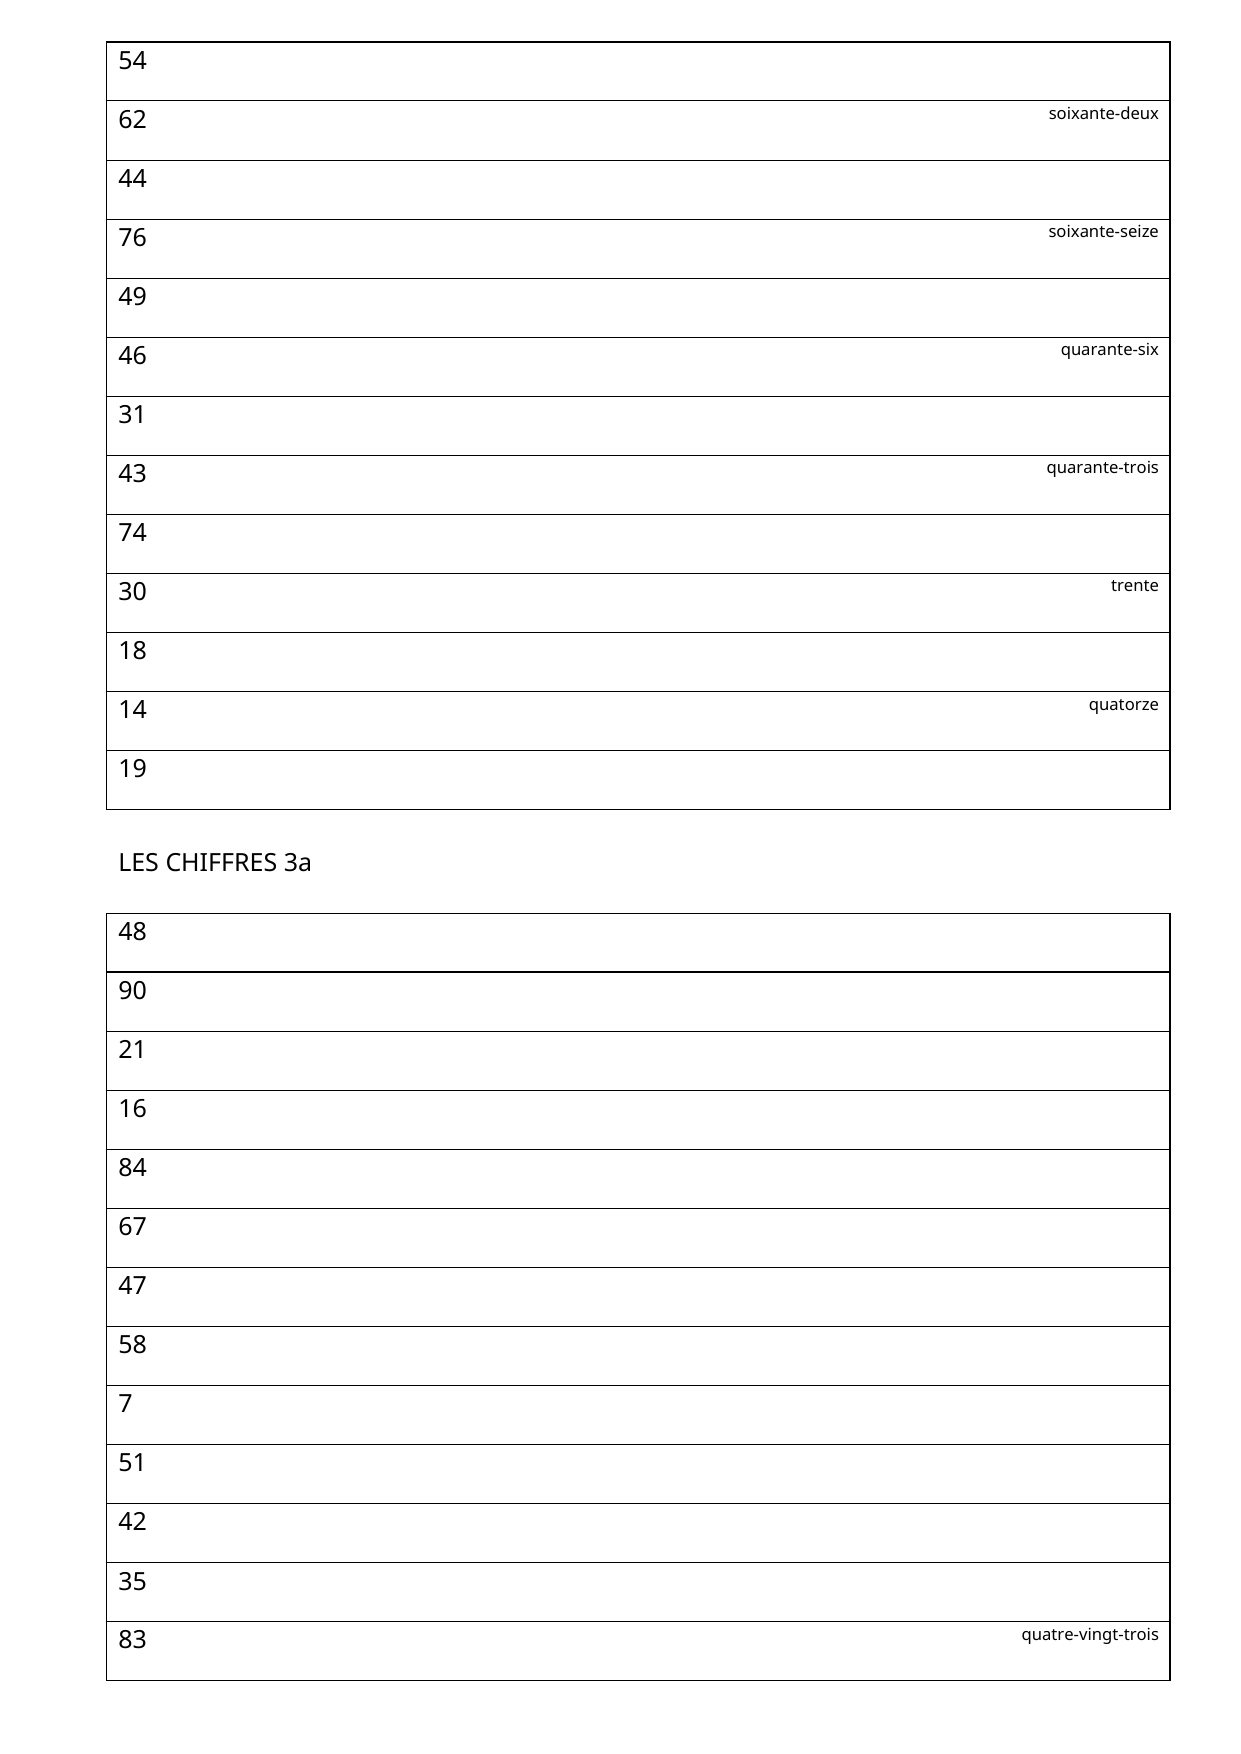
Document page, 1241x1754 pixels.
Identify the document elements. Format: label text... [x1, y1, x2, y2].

table_cell 47 [107, 1268, 181, 1326]
table_cell [181, 751, 1169, 809]
table_cell 16 [107, 1091, 181, 1149]
table_cell [181, 515, 1169, 573]
table_header [181, 914, 1169, 971]
table_cell [181, 1563, 1169, 1621]
table_cell 43 [107, 456, 181, 514]
table_cell [181, 1209, 1169, 1267]
table_cell 19 [107, 751, 181, 809]
table_cell [181, 1032, 1169, 1089]
table_cell [181, 1327, 1169, 1385]
table_cell 46 [107, 338, 181, 396]
table_cell 30 [107, 574, 181, 632]
table_cell 31 [107, 397, 181, 455]
table_cell 74 [107, 515, 181, 573]
table_cell 67 [107, 1209, 181, 1267]
table_cell [181, 633, 1169, 691]
table_cell 7 [107, 1386, 181, 1444]
table_cell soixante-seize [181, 220, 1169, 278]
table_cell soixante-deux [181, 101, 1169, 159]
table_cell quarante-six [181, 338, 1169, 396]
table_cell [181, 161, 1169, 218]
table_cell 76 [107, 220, 181, 278]
table_cell trente [181, 574, 1169, 632]
table_cell [181, 973, 1169, 1031]
table_cell [181, 1268, 1169, 1326]
table_cell [181, 1091, 1169, 1149]
table_cell 54 [107, 43, 181, 100]
table_cell 83 [107, 1622, 181, 1680]
table_cell [181, 1445, 1169, 1503]
table_cell [181, 1504, 1169, 1562]
table_cell [181, 397, 1169, 455]
table_cell [181, 43, 1169, 100]
table_cell 58 [107, 1327, 181, 1385]
table_cell 84 [107, 1150, 181, 1208]
table_cell 62 [107, 101, 181, 159]
table_cell [181, 1386, 1169, 1444]
table_cell 42 [107, 1504, 181, 1562]
table_cell [181, 279, 1169, 337]
table_header 48 [107, 914, 181, 971]
table_cell 44 [107, 161, 181, 218]
table_cell 14 [107, 692, 181, 750]
text LES CHIFFRES 3a [118, 844, 1199, 878]
table_cell 90 [107, 973, 181, 1031]
table_cell quatorze [181, 692, 1169, 750]
table_cell 21 [107, 1032, 181, 1089]
table_cell quatre-vingt-trois [181, 1622, 1169, 1680]
table_cell 49 [107, 279, 181, 337]
table_cell 18 [107, 633, 181, 691]
table_cell quarante-trois [181, 456, 1169, 514]
table_cell 51 [107, 1445, 181, 1503]
table_cell 35 [107, 1563, 181, 1621]
table_cell [181, 1150, 1169, 1208]
